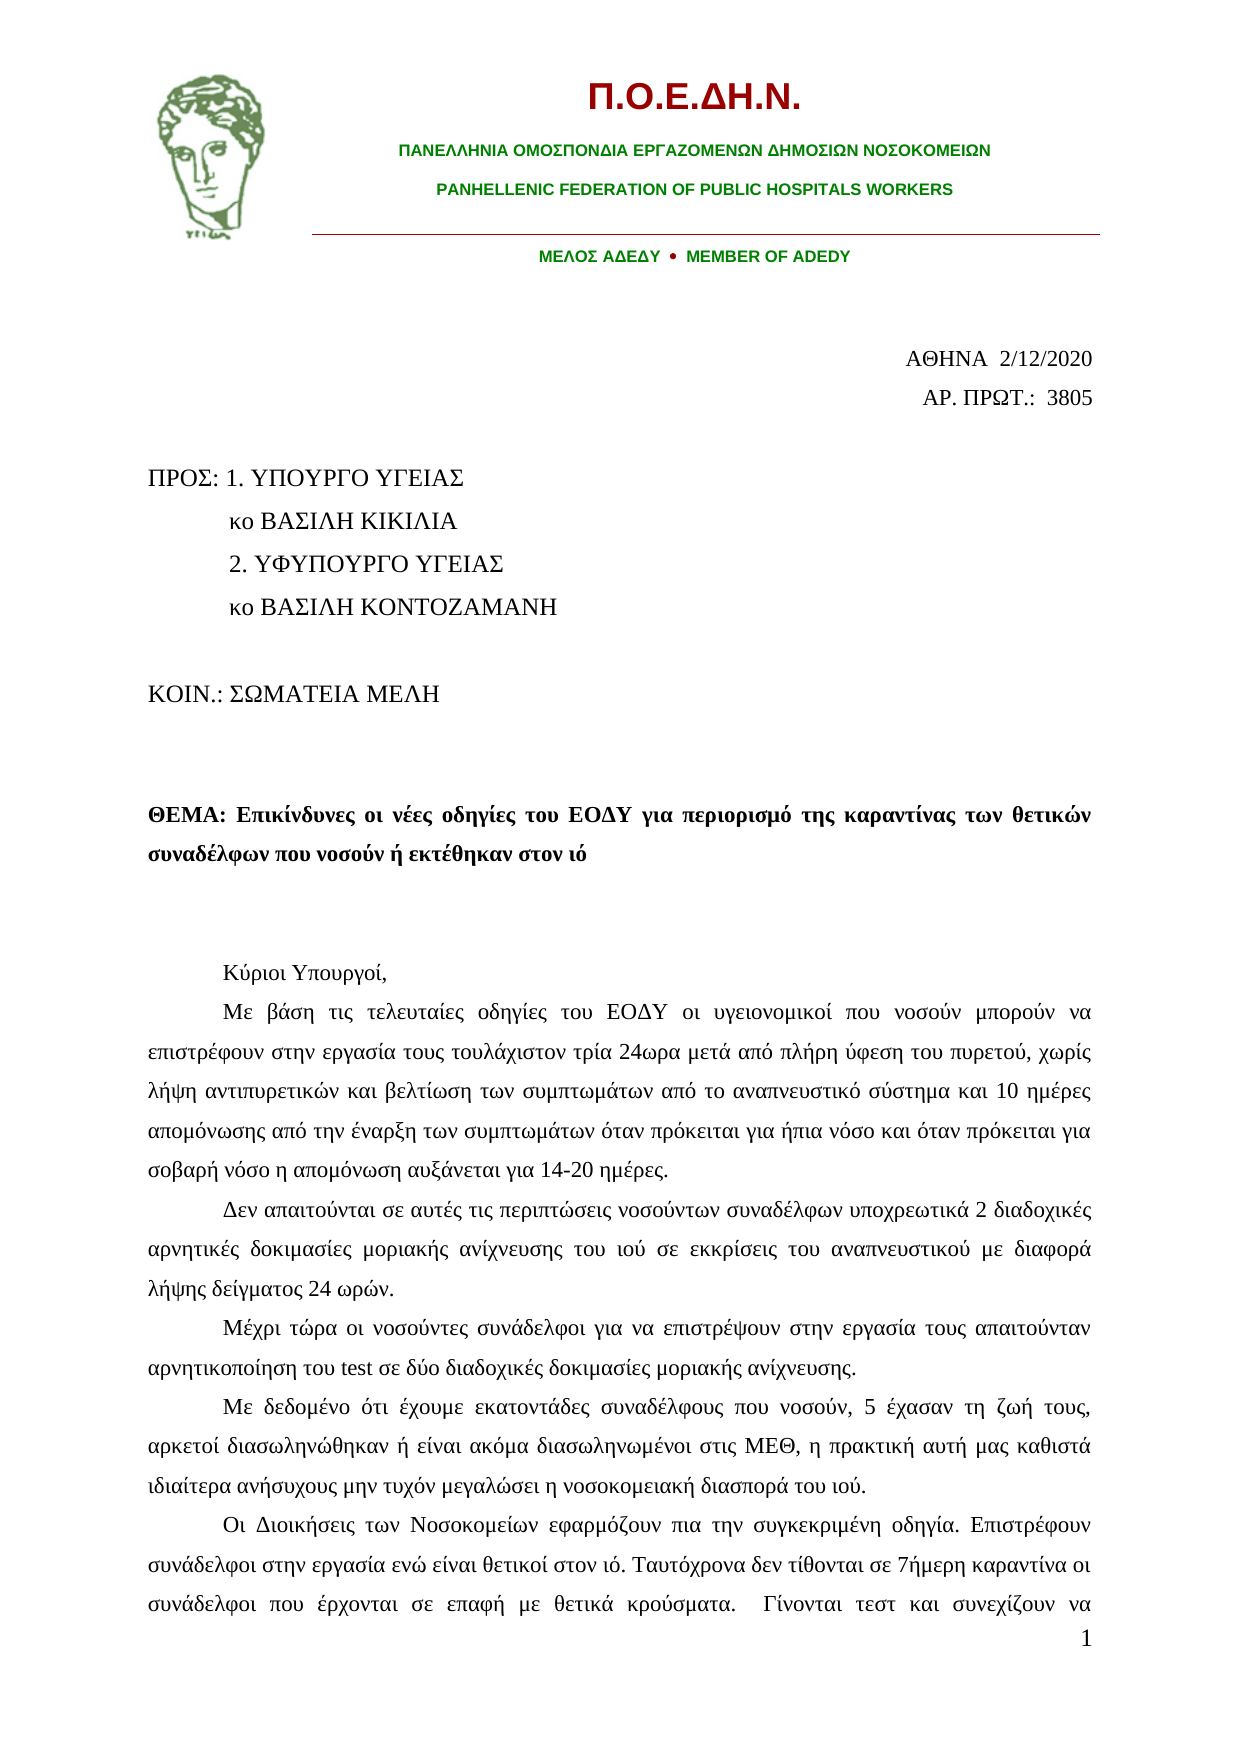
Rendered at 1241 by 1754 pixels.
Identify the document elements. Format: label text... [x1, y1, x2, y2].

picture [147, 73, 281, 241]
text ΠΡΟΣ: 1. ΥΠΟΥΡΓΟ ΥΓΕΙΑΣ [148, 463, 1092, 492]
text κο ΒΑΣΙΛΗ ΚΙΚΙΛΙΑ [148, 506, 1092, 535]
text Κύριοι Υπουργοί, [148, 959, 1092, 985]
text ΑΡ. ΠΡΩΤ.: 3805 [148, 384, 1092, 411]
text ΚΟΙΝ.: ΣΩΜΑΤΕΙΑ ΜΕΛΗ [148, 679, 1092, 707]
text 2. ΥΦΥΠΟΥΡΓΟ ΥΓΕΙΑΣ [148, 549, 1092, 578]
text Δεν απαιτούνται σε αυτές τις περιπτώσεις νοσούντων συναδέλφων υποχρεωτικά 2 διαδοχικές αρνητικές δοκιμασίες μοριακής ανίχνευσης του ιού σε εκκρίσεις του αναπνευστικού με διαφορά λήψης δείγματος 24 ωρών. [148, 1196, 1092, 1301]
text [148, 1511, 1092, 1617]
text ΘΕΜΑ: Επικίνδυνες οι νέες οδηγίες του ΕΟΔΥ για περιορισμό της καραντίνας των θετικών συναδέλφων που νοσούν ή εκτέθηκαν στον ιό [148, 801, 1092, 867]
text κο ΒΑΣΙΛΗ ΚΟΝΤΟΖΑΜΑΝΗ [148, 592, 1092, 621]
text ΑΘΗΝΑ 2/12/2020 [148, 345, 1092, 371]
text Μέχρι τώρα οι νοσούντες συνάδελφοι για να επιστρέψουν στην εργασία τους απαιτούνταν αρνητικοποίηση του test σε δύο διαδοχικές δοκιμασίες μοριακής ανίχνευσης. [148, 1314, 1092, 1380]
text Με βάση τις τελευταίες οδηγίες του ΕΟΔΥ οι υγειονομικοί που νοσούν μπορούν να επιστρέφουν στην εργασία τους τουλάχιστον τρία 24ωρα μετά από πλήρη ύφεση του πυρετού, χωρίς λήψη αντιπυρετικών και βελτίωση των συμπτωμάτων από το αναπνευστικό σύστημα και 10 ημέρες απομόνωσης από την έναρξη των συμπτωμάτων όταν πρόκειται για ήπια νόσο και όταν πρόκειται για σοβαρή νόσο η απομόνωση αυξάνεται για 14-20 ημέρες. [148, 998, 1092, 1182]
text Με δεδομένο ότι έχουμε εκατοντάδες συναδέλφους που νοσούν, 5 έχασαν τη ζωή τους, αρκετοί διασωληνώθηκαν ή είναι ακόμα διασωληνωμένοι στις ΜΕΘ, η πρακτική αυτή μας καθιστά ιδιαίτερα ανήσυχους μην τυχόν μεγαλώσει η νοσοκομειακή διασπορά του ιού. [148, 1393, 1092, 1498]
